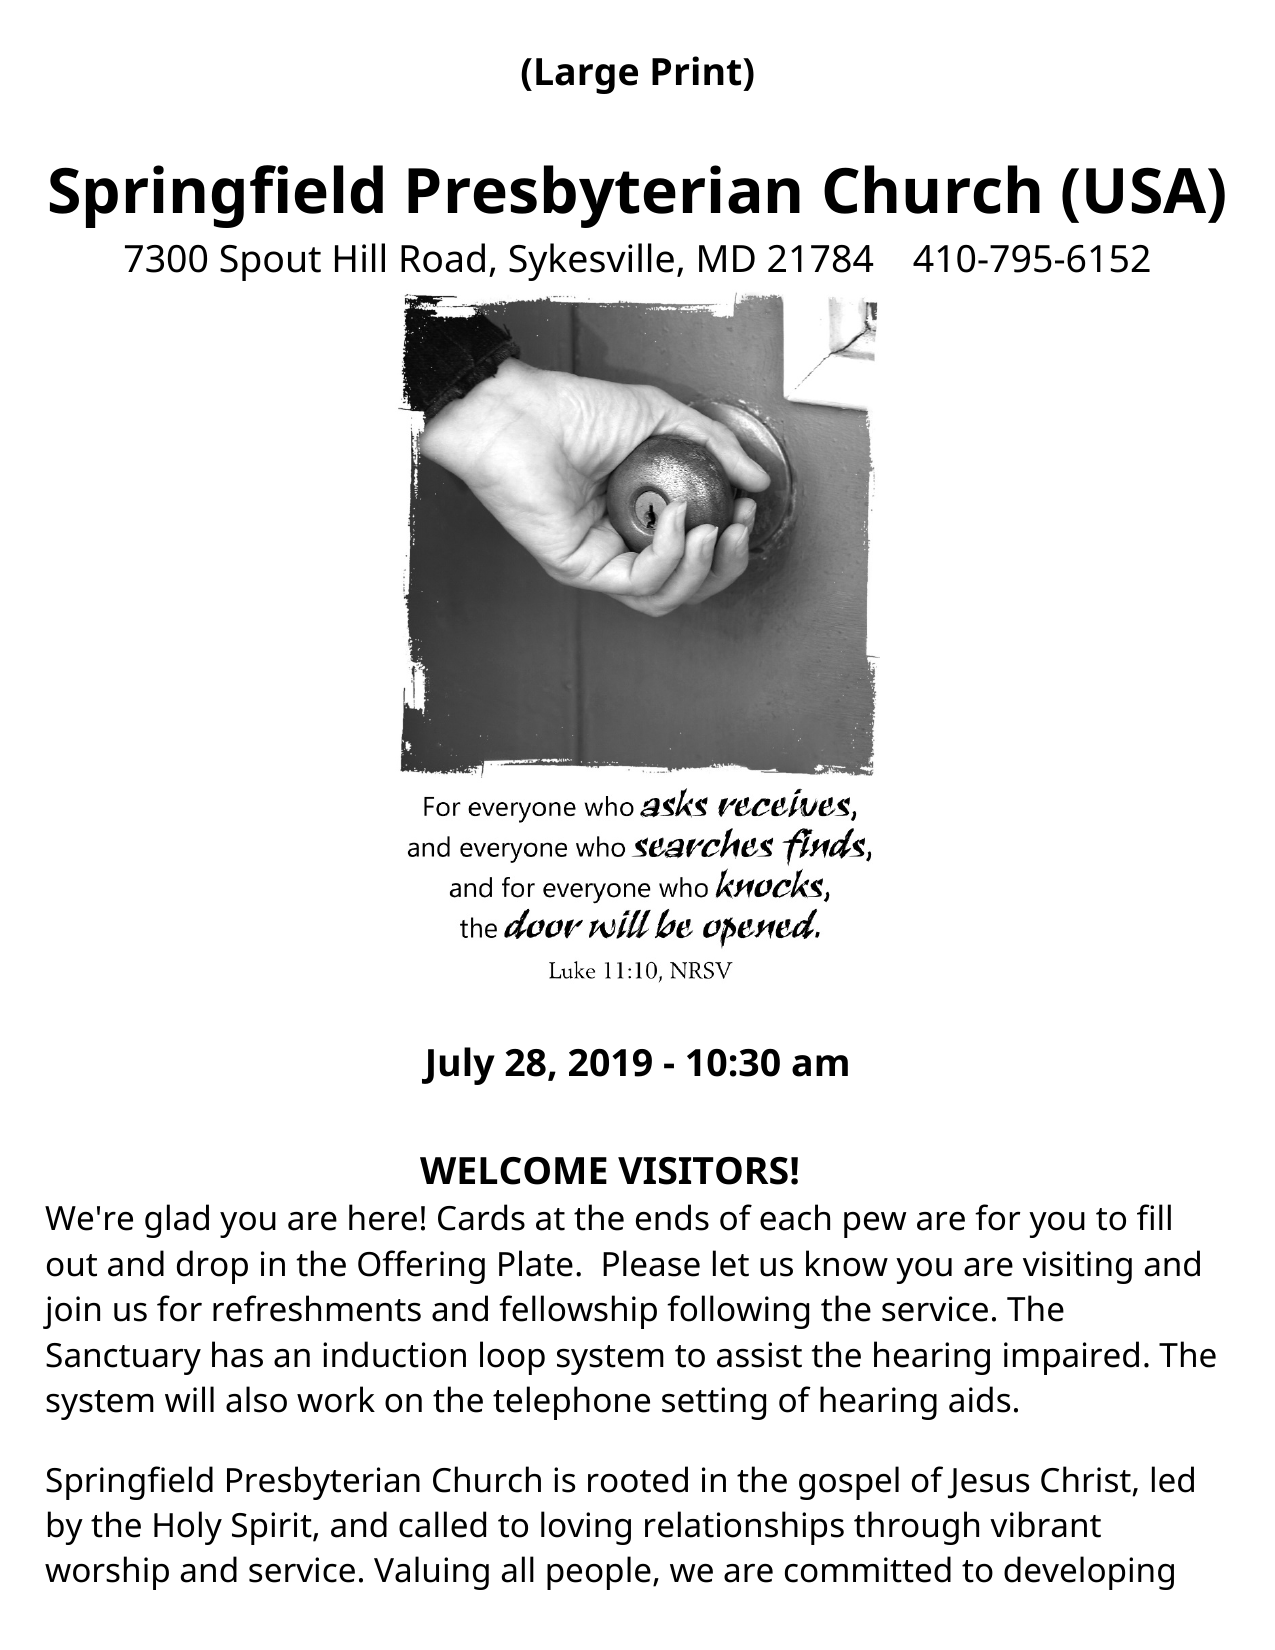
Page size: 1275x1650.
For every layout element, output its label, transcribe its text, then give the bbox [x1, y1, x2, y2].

picture [395, 283, 880, 985]
text (Large Print) [45, 45, 1230, 96]
text 7300 Spout Hill Road, Sykesville, MD 21784 410-795-6152 [45, 232, 1230, 283]
text July 28, 2019 - 10:30 am [45, 1036, 1230, 1087]
text Springfield Presbyterian Church (USA) [45, 147, 1230, 232]
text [45, 1456, 1230, 1593]
text WELCOME VISITORS! We're glad you are here! Cards at the ends of each pew are for you to fill out and drop in the Offering Plate. Please let us know you are visiting and join us for refreshments and fellowship following the service. The Sanctuary has an induction loop system to assist the hearing impaired. The system will also work on the telephone setting of hearing aids. [45, 1144, 1230, 1422]
